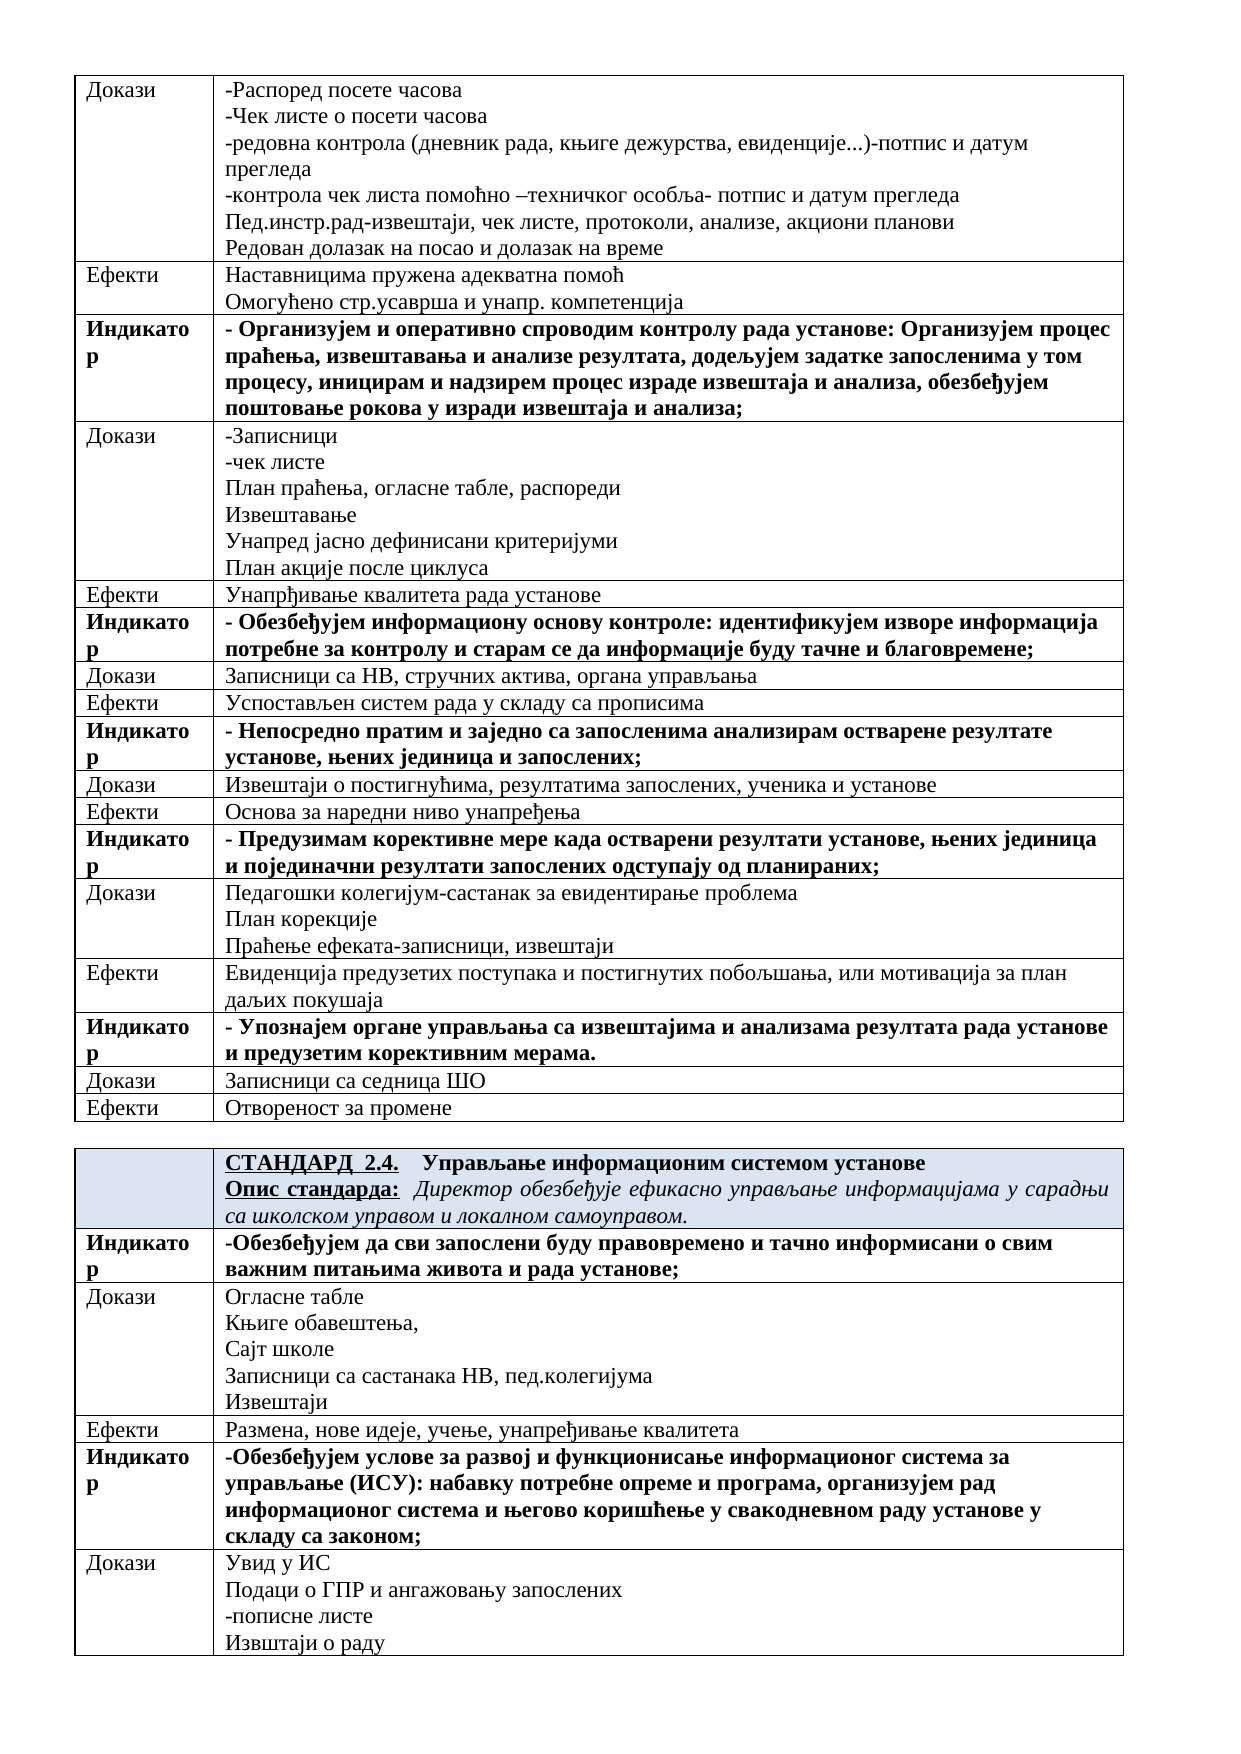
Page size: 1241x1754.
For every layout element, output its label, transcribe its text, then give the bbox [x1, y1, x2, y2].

table_cell Индикатор [76, 717, 213, 769]
table_header [76, 1149, 213, 1228]
table_cell Огласне табле Књиге обавештења, Сајт школе Записници са састанака НВ, пед.колегијума Извештаји [214, 1283, 1123, 1414]
table_cell Докази [76, 771, 213, 797]
table_cell -Записници -чек листе План праћења, огласне табле, распореди Извештавање Унапред јасно дефинисани критеријуми План акције после циклуса [214, 422, 1123, 580]
table_cell Докази [76, 1067, 213, 1093]
table_header СТАНДАРД 2.4. Управљање информационим системом установе Опис стандарда: Директор обезбеђује ефикасно управљање информацијама у сарадњи са школском управом и локалном самоуправом. [214, 1149, 1123, 1228]
table_cell Индикатор [76, 1443, 213, 1548]
table_cell -Распоред посете часова -Чек листе о посети часова -редовна контрола (дневник рада, књиге дежурства, евиденције...)-потпис и датум прегледа -контрола чек листа помоћно –техничког особља- потпис и датум прегледа Пед.инстр.рад-извештаји, чек листе, протоколи, анализе, акциони планови Редован долазак на посао и долазак на време [214, 76, 1123, 261]
table_cell Индикатор [76, 608, 213, 661]
table_cell Основа за наредни ниво унапређења [214, 798, 1123, 824]
table_cell -Обезбеђујем да сви запослени буду правовремено и тачно информисани о свим важним питањима живота и рада установе; [214, 1229, 1123, 1282]
table_cell Докази [76, 422, 213, 580]
table_cell Ефекти [76, 581, 213, 607]
table_cell Размена, нове идеје, учење, унапређивање квалитета [214, 1416, 1123, 1442]
table_cell Ефекти [76, 798, 213, 824]
table_cell Ефекти [76, 959, 213, 1012]
table_cell Ефекти [76, 262, 213, 314]
table_cell - Предузимам корективне мере када остварени резултати установе, њених јединица и појединачни резултати запослених одступају од планираних; [214, 825, 1123, 878]
table_cell Отвореност за промене [214, 1094, 1123, 1121]
table_cell Ефекти [76, 1094, 213, 1121]
table_cell Докази [76, 1283, 213, 1414]
table_cell Извештаји о постигнућима, резултатима запослених, ученика и установе [214, 771, 1123, 797]
table_cell Индикатор [76, 1229, 213, 1282]
table_cell Докази [76, 1550, 213, 1655]
table_cell Докази [76, 662, 213, 688]
table_cell Унапрђивање квалитета рада установе [214, 581, 1123, 607]
table_cell Ефекти [76, 690, 213, 716]
table_cell Записници са НВ, стручних актива, органа управљања [214, 662, 1123, 688]
table_cell Индикатор [76, 1013, 213, 1066]
table_cell Индикатор [76, 825, 213, 878]
table_cell Докази [76, 879, 213, 958]
table_cell Успостављен систем рада у складу са прописима [214, 690, 1123, 716]
table_cell Наставницима пружена адекватна помоћ Омогућено стр.усаврша и унапр. компетенција [214, 262, 1123, 314]
table_cell -Обезбеђујем услове за развој и функционисање информационог система за управљање (ИСУ): набавку потребне опреме и програма, организујем рад информационог система и његово коришћење у свакодневном раду установе у складу са законом; [214, 1443, 1123, 1548]
table_cell - Упознајем органе управљања са извештајима и анализама резултата рада установе и предузетим корективним мерама. [214, 1013, 1123, 1066]
table_cell Педагошки колегијум-састанак за евидентирање проблема План корекције Праћење ефеката-записници, извештаји [214, 879, 1123, 958]
table_cell Индикатор [76, 315, 213, 421]
table_cell - Непосредно пратим и заједно са запосленима анализирам остварене резултате установе, њених јединица и запослених; [214, 717, 1123, 769]
table_cell - Организујем и оперативно спроводим контролу рада установе: Организујем процес праћења, извештавања и анализе резултата, додељујем задатке запосленима у том процесу, иницирам и надзирем процес израде извештаја и анализа, обезбеђујем поштовање рокова у изради извештаја и анализа; [214, 315, 1123, 421]
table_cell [214, 1550, 1123, 1655]
table_cell Докази [76, 76, 213, 261]
table_cell - Обезбеђујем информациону основу контроле: идентификујем изворе информација потребне за контролу и старам се да информације буду тачне и благовремене; [214, 608, 1123, 661]
table_cell Ефекти [76, 1416, 213, 1442]
table_cell Записници са седница ШО [214, 1067, 1123, 1093]
table_cell Евиденција предузетих поступака и постигнутих побољшања, или мотивација за план даљих покушаја [214, 959, 1123, 1012]
